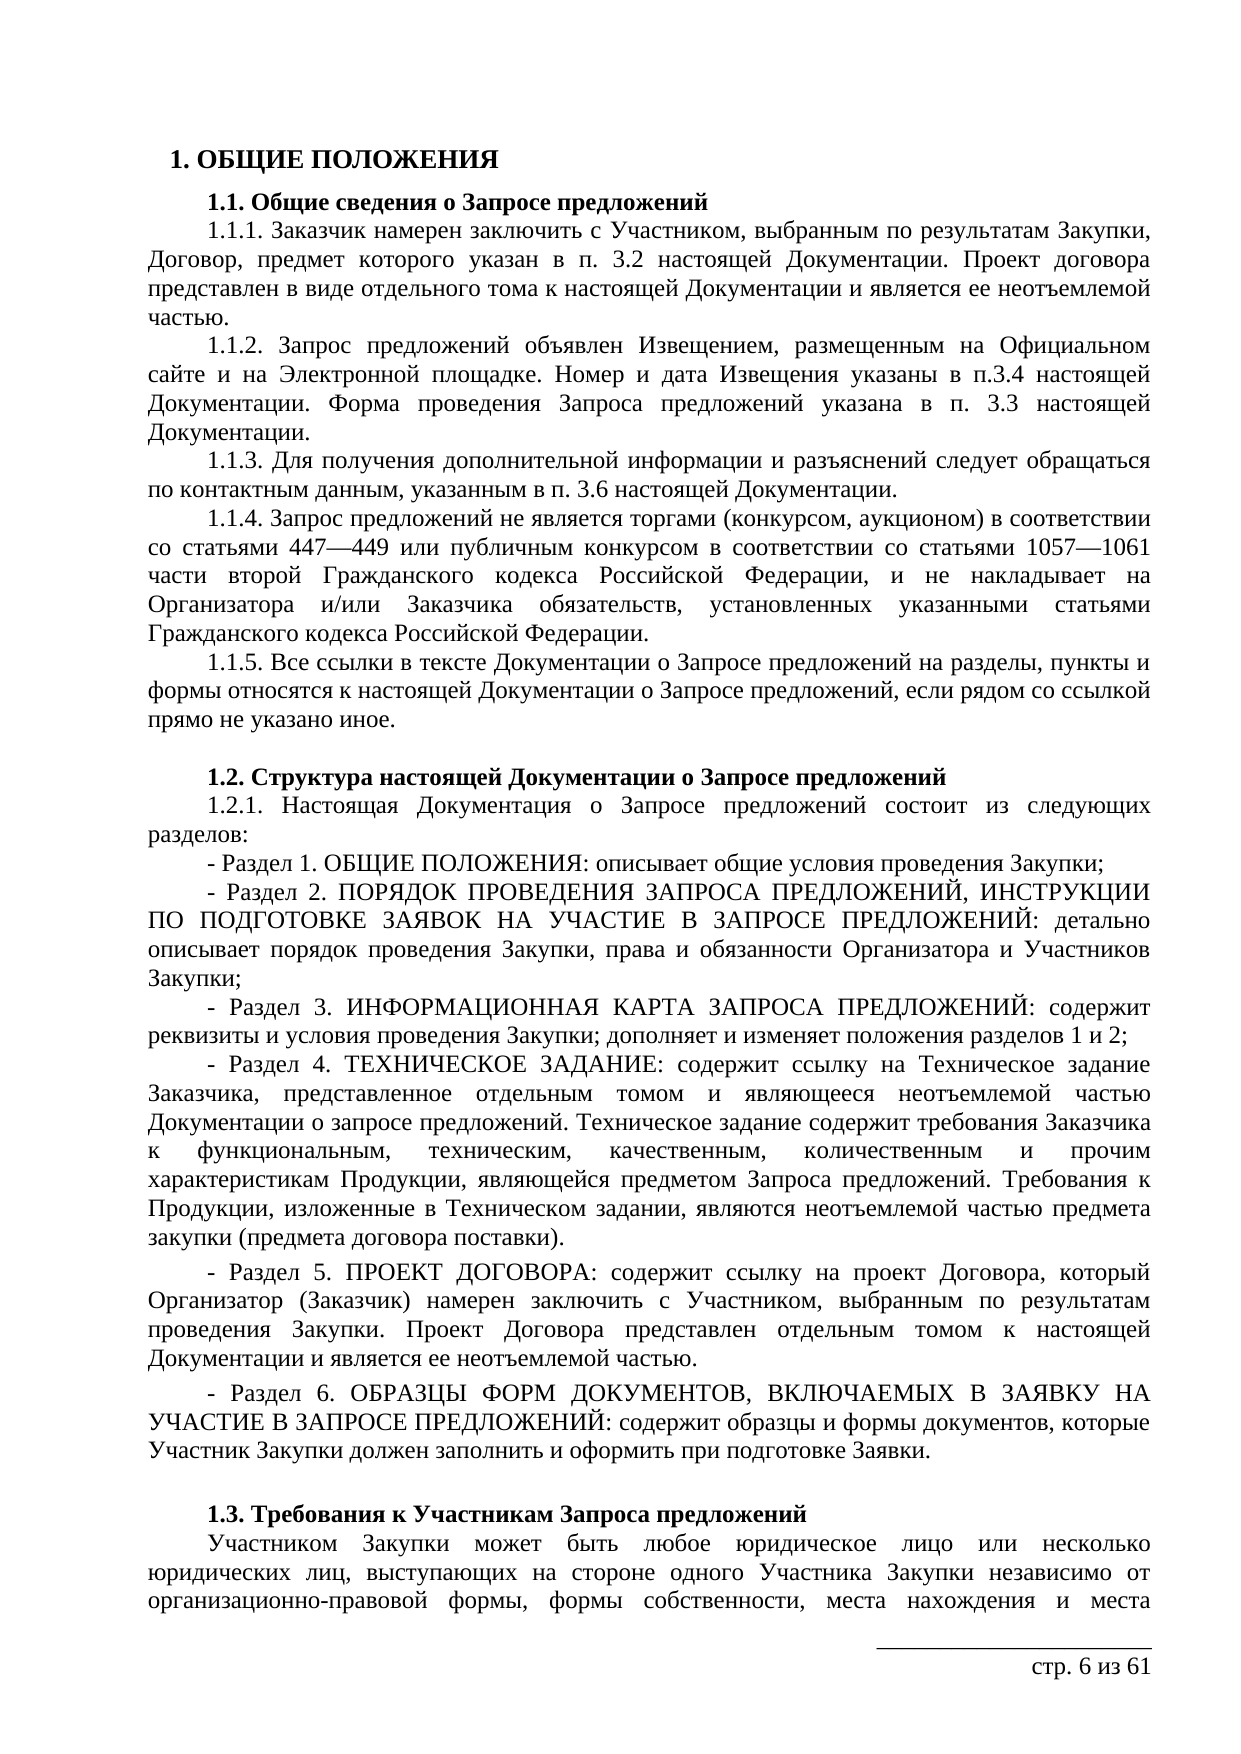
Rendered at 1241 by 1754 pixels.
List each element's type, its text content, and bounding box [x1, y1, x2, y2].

text - Раздел 1. ОБЩИЕ ПОЛОЖЕНИЯ: описывает общие условия проведения Закупки; [148, 848, 1152, 877]
text - Раздел 5. ПРОЕКТ ДОГОВОРА: содержит ссылку на проект Договора, который Организатор (Заказчик) намерен заключить с Участником, выбранным по результатам проведения Закупки. Проект Договора представлен отдельным томом к настоящей Документации и является ее неотъемлемой частью. [148, 1257, 1152, 1372]
text 1.1.2. Запрос предложений объявлен Извещением, размещенным на Официальном сайте и на Электронной площадке. Номер и дата Извещения указаны в п.3.4 настоящей Документации. Форма проведения Запроса предложений указана в п. 3.3 настоящей Документации. [148, 331, 1152, 446]
text 1.1. Общие сведения о Запросе предложений [148, 187, 1152, 216]
text - Раздел 6. ОБРАЗЦЫ ФОРМ ДОКУМЕНТОВ, ВКЛЮЧАЕМЫХ В ЗАЯВКУ НА УЧАСТИЕ В ЗАПРОСЕ ПРЕДЛОЖЕНИЙ: содержит образцы и формы документов, которые Участник Закупки должен заполнить и оформить при подготовке Заявки. [148, 1378, 1152, 1464]
text 1.2.1. Настоящая Документация о Запросе предложений состоит из следующих разделов: [148, 791, 1152, 848]
text - Раздел 3. ИНФОРМАЦИОННАЯ КАРТА ЗАПРОСА ПРЕДЛОЖЕНИЙ: содержит реквизиты и условия проведения Закупки; дополняет и изменяет положения разделов 1 и 2; [148, 992, 1152, 1049]
text 1.1.5. Все ссылки в тексте Документации о Запросе предложений на разделы, пункты и формы относятся к настоящей Документации о Запросе предложений, если рядом со ссылкой прямо не указано иное. [148, 647, 1152, 733]
text 1.1.3. Для получения дополнительной информации и разъяснений следует обращаться по контактным данным, указанным в п. 3.6 настоящей Документации. [148, 446, 1152, 503]
text 1.3. Требования к Участникам Запроса предложений [148, 1499, 1152, 1528]
text - Раздел 4. ТЕХНИЧЕСКОЕ ЗАДАНИЕ: содержит ссылку на Техническое задание Заказчика, представленное отдельным томом и являющееся неотъемлемой частью Документации о запросе предложений. Техническое задание содержит требования Заказчика к функциональным, техническим, качественным, количественным и прочим характеристикам Продукции, являющейся предметом Запроса предложений. Требования к Продукции, изложенные в Техническом задании, являются неотъемлемой частью предмета закупки (предмета договора поставки). [148, 1049, 1152, 1251]
text 1.2. Структура настоящей Документации о Запросе предложений [148, 762, 1152, 791]
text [148, 1528, 1152, 1614]
text - Раздел 2. ПОРЯДОК ПРОВЕДЕНИЯ ЗАПРОСА ПРЕДЛОЖЕНИЙ, ИНСТРУКЦИИ ПО ПОДГОТОВКЕ ЗАЯВОК НА УЧАСТИЕ В ЗАПРОСЕ ПРЕДЛОЖЕНИЙ: детально описывает порядок проведения Закупки, права и обязанности Организатора и Участников Закупки; [148, 877, 1152, 992]
text 1. ОБЩИЕ ПОЛОЖЕНИЯ [169, 143, 1152, 174]
text 1.1.1. Заказчик намерен заключить с Участником, выбранным по результатам Закупки, Договор, предмет которого указан в п. 3.2 настоящей Документации. Проект договора представлен в виде отдельного тома к настоящей Документации и является ее неотъемлемой частью. [148, 216, 1152, 331]
text 1.1.4. Запрос предложений не является торгами (конкурсом, аукционом) в соответствии со статьями 447—449 или публичным конкурсом в соответствии со статьями 1057—1061 части второй Гражданского кодекса Российской Федерации, и не накладывает на Организатора и/или Заказчика обязательств, установленных указанными статьями Гражданского кодекса Российской Федерации. [148, 503, 1152, 647]
